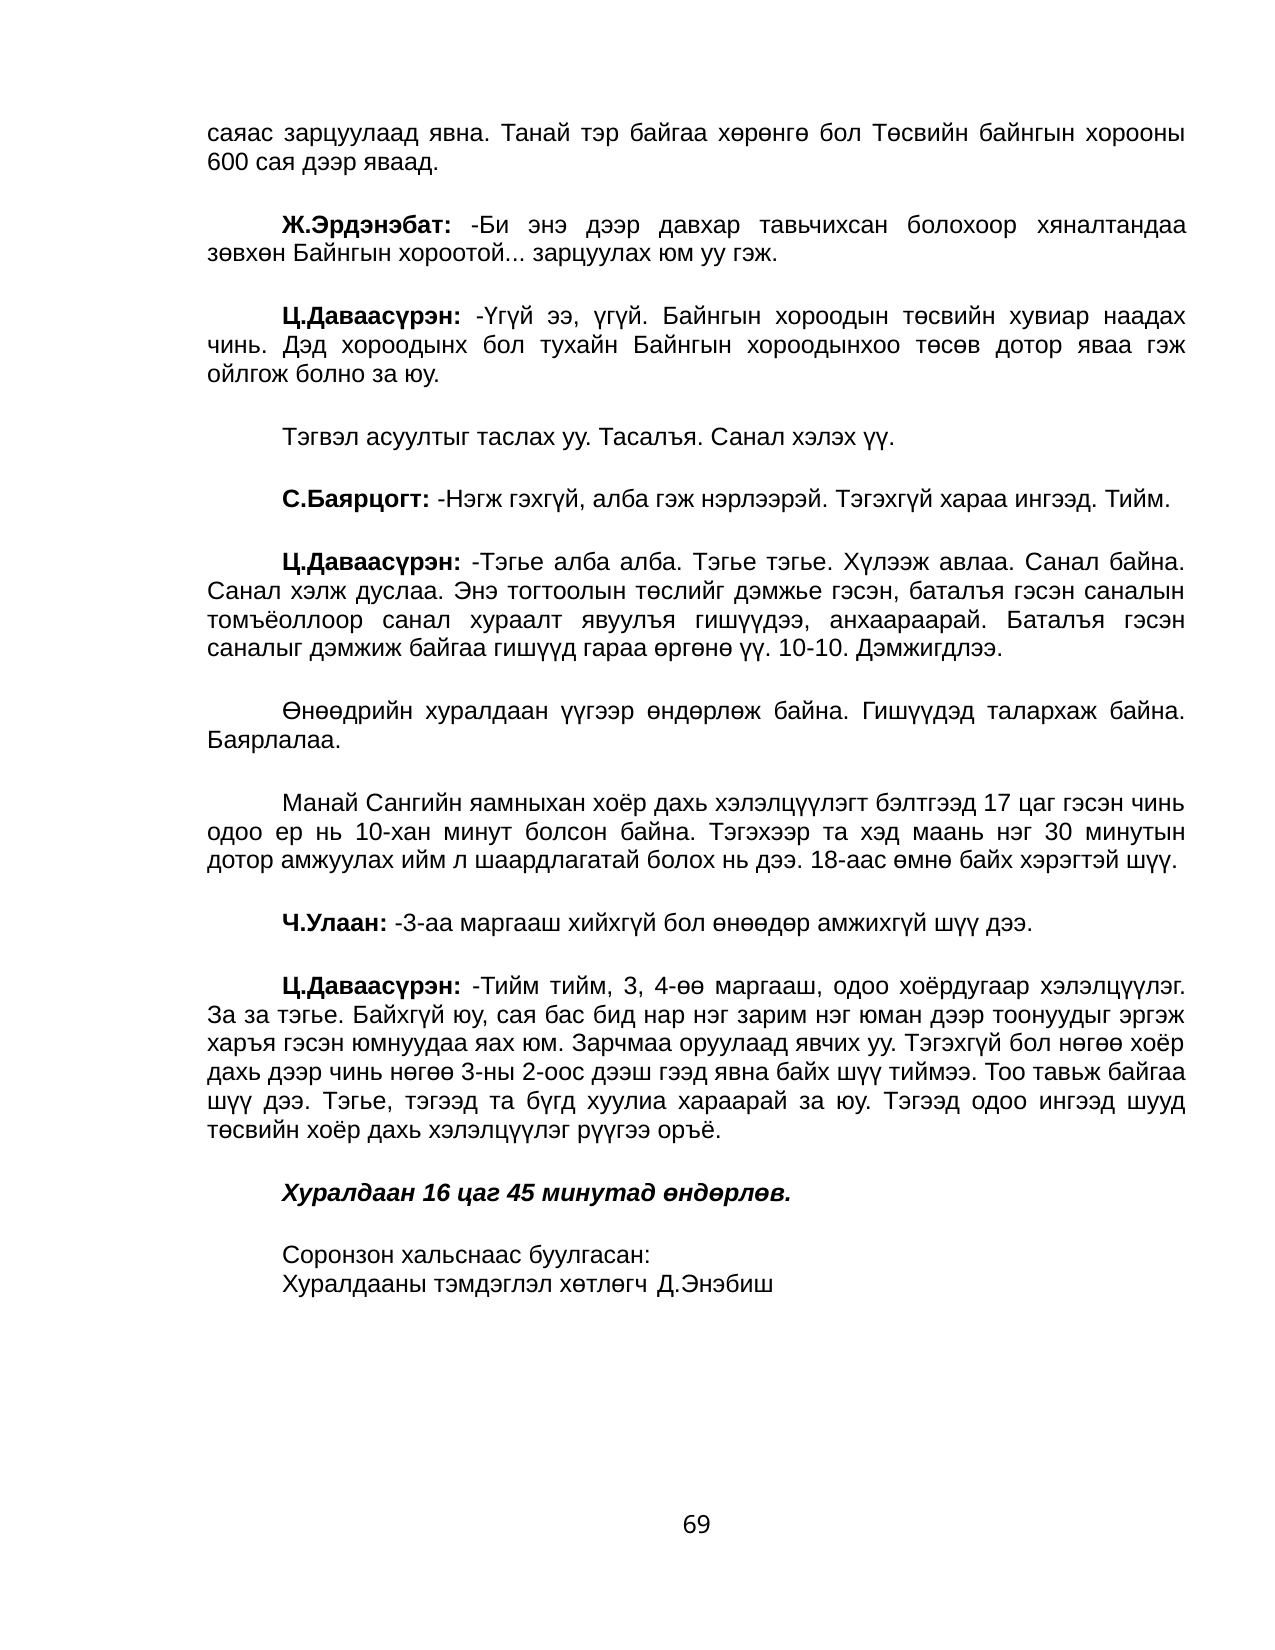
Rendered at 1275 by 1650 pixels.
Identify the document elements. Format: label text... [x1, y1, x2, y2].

text Тэгвэл асуултыг таслах уу. Тасалъя. Санал хэлэх үү. [207, 422, 1186, 450]
text Ч.Улаан: -3-аа маргааш хийхгүй бол өнөөдөр амжихгүй шүү дээ. [207, 908, 1186, 937]
text Соронзон хальснаас буулгасан: [207, 1240, 1186, 1269]
text Хуралдаан 16 цаг 45 минутад өндөрлөв. [207, 1177, 1186, 1206]
text Манай Сангийн яамныхан хоёр дахь хэлэлцүүлэгт бэлтгээд 17 цаг гэсэн чинь одоо ер нь 10-хан минут болсон байна. Тэгэхээр та хэд маань нэг 30 минутын дотор амжуулах ийм л шаардлагатай болох нь дээ. 18-аас өмнө байх хэрэгтэй шүү. [207, 788, 1186, 874]
text Ж.Эрдэнэбат: -Би энэ дээр давхар тавьчихсан болохоор хяналтандаа зөвхөн Байнгын хороотой... зарцуулах юм уу гэж. [207, 210, 1186, 267]
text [207, 118, 1186, 176]
text Ц.Даваасүрэн: -Тийм тийм, 3, 4-өө маргааш, одоо хоёрдугаар хэлэлцүүлэг. За за тэгье. Байхгүй юу, сая бас бид нар нэг зарим нэг юман дээр тоонуудыг эргэж харъя гэсэн юмнуудаа яах юм. Зарчмаа оруулаад явчих уу. Тэгэхгүй бол нөгөө хоёр дахь дээр чинь нөгөө 3-ны 2-оос дээш гээд явна байх шүү тиймээ. Тоо тавьж байгаа шүү дээ. Тэгье, тэгээд та бүгд хуулиа хараарай за юу. Тэгээд одоо ингээд шууд төсвийн хоёр дахь хэлэлцүүлэг рүүгээ оръё. [207, 971, 1186, 1143]
text Өнөөдрийн хуралдаан үүгээр өндөрлөж байна. Гишүүдэд талархаж байна. Баярлалаа. [207, 696, 1186, 754]
text Ц.Даваасүрэн: -Үгүй ээ, үгүй. Байнгын хороодын төсвийн хувиар наадах чинь. Дэд хороодынх бол тухайн Байнгын хороодынхоо төсөв дотор яваа гэж ойлгож болно за юу. [207, 301, 1186, 387]
text Хуралдааны тэмдэглэл хөтлөгч Д.Энэбиш [207, 1269, 1186, 1298]
text С.Баярцогт: -Нэгж гэхгүй, алба гэж нэрлээрэй. Тэгэхгүй хараа ингээд. Тийм. [207, 484, 1186, 513]
text Ц.Даваасүрэн: -Тэгье алба алба. Тэгье тэгье. Хүлээж авлаа. Санал байна. Санал хэлж дуслаа. Энэ тогтоолын төслийг дэмжье гэсэн, баталъя гэсэн саналын томъёоллоор санал хураалт явуулъя гишүүдээ, анхаараарай. Баталъя гэсэн саналыг дэмжиж байгаа гишүүд гараа өргөнө үү. 10-10. Дэмжигдлээ. [207, 547, 1186, 662]
